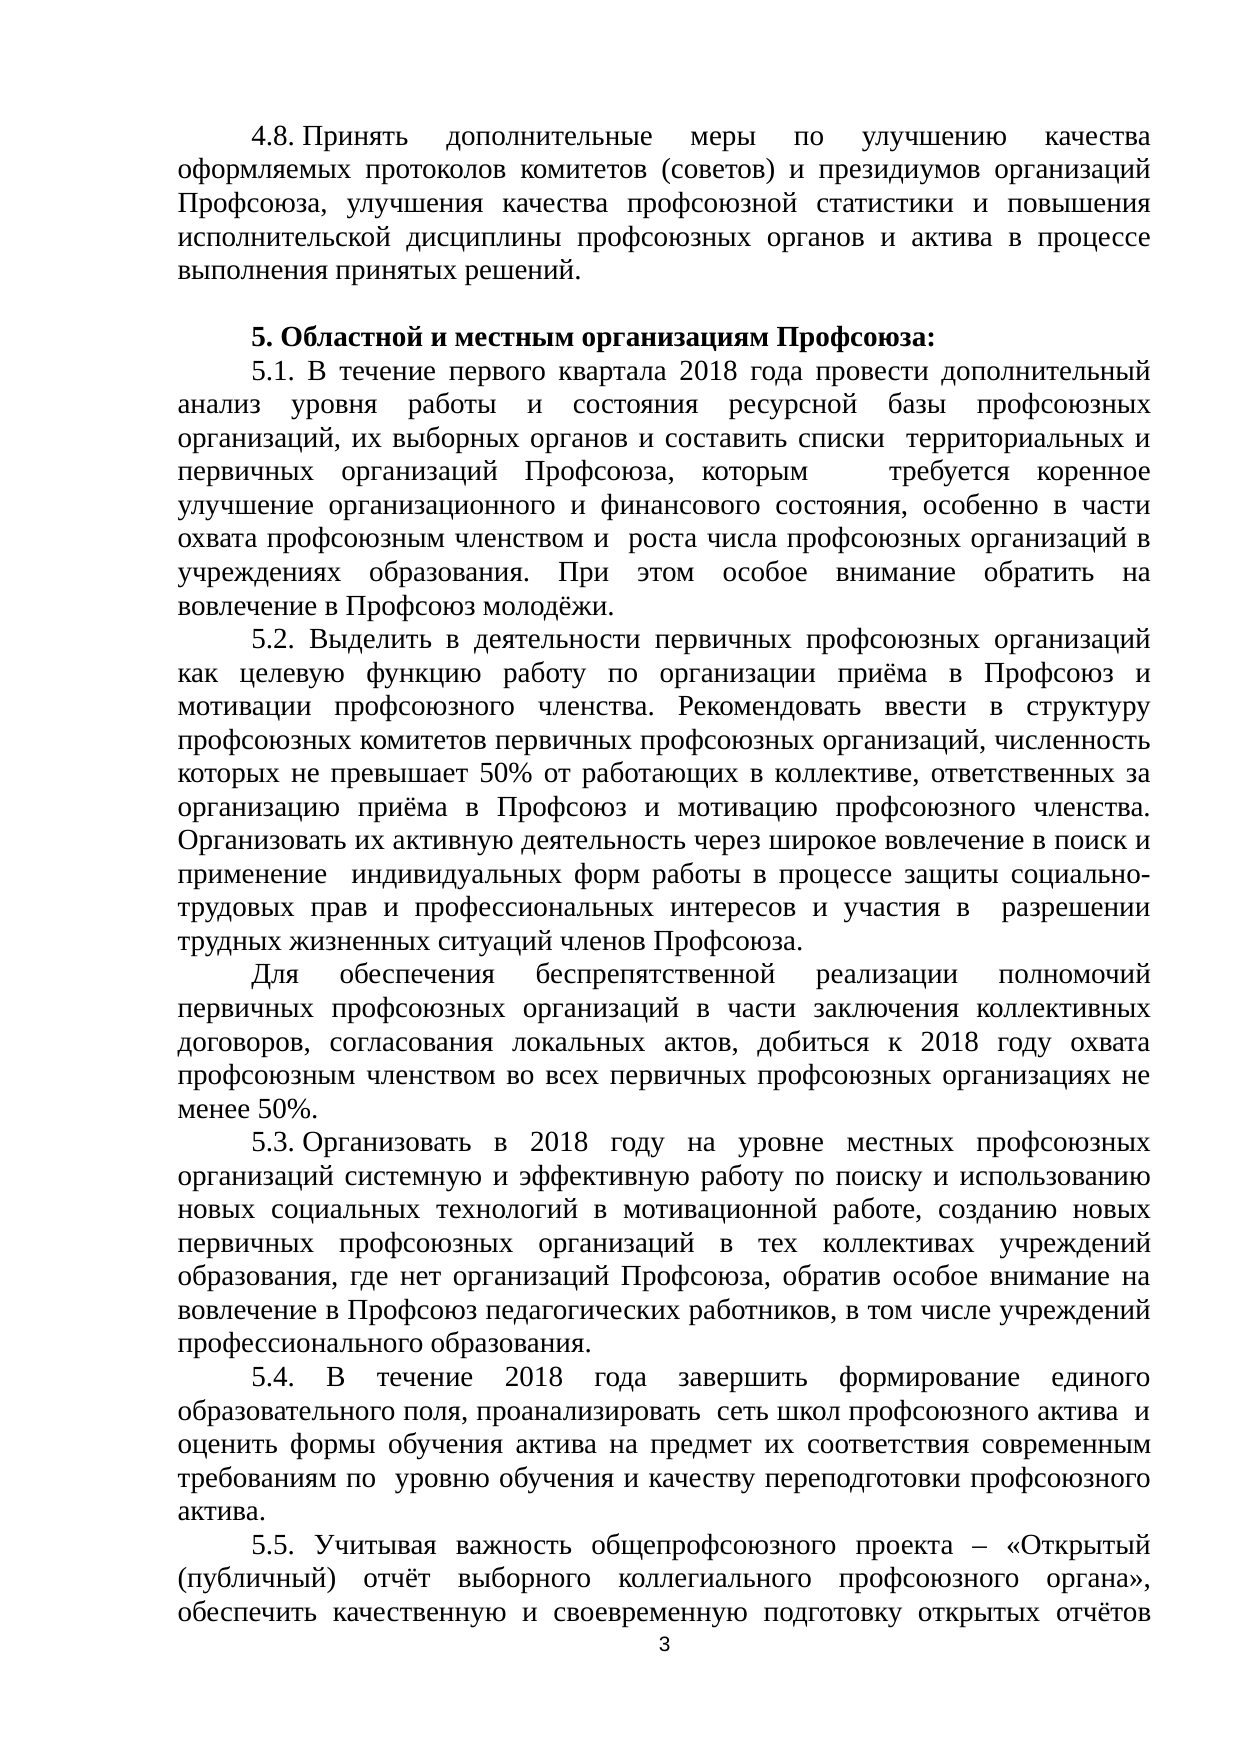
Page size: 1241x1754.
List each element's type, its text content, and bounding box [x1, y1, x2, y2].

text 5.1. В течение первого квартала 2018 года провести дополнительный анализ уровня работы и состояния ресурсной базы профсоюзных организаций, их выборных органов и составить списки территориальных и первичных организаций Профсоюза, которым требуется коренное улучшение организационного и финансового состояния, особенно в части охвата профсоюзным членством и роста числа профсоюзных организаций в учреждениях образования. При этом особое внимание обратить на вовлечение в Профсоюз молодёжи. [177, 353, 1152, 621]
text 5.3. Организовать в 2018 году на уровне местных профсоюзных организаций системную и эффективную работу по поиску и использованию новых социальных технологий в мотивационной работе, созданию новых первичных профсоюзных организаций в тех коллективах учреждений образования, где нет организаций Профсоюза, обратив особое внимание на вовлечение в Профсоюз педагогических работников, в том числе учреждений профессионального образования. [177, 1124, 1152, 1359]
text Для обеспечения беспрепятственной реализации полномочий первичных профсоюзных организаций в части заключения коллективных договоров, согласования локальных актов, добиться к 2018 году охвата профсоюзным членством во всех первичных профсоюзных организациях не менее 50%. [177, 957, 1152, 1124]
list 5. Областной и местным организациям Профсоюза: [177, 319, 1152, 353]
text 5.4. В течение 2018 года завершить формирование единого образовательного поля, проанализировать сеть школ профсоюзного актива и оценить формы обучения актива на предмет их соответствия современным требованиям по уровню обучения и качеству переподготовки профсоюзного актива. [177, 1359, 1152, 1527]
text 4.8. Принять дополнительные меры по улучшению качества оформляемых протоколов комитетов (советов) и президиумов организаций Профсоюза, улучшения качества профсоюзной статистики и повышения исполнительской дисциплины профсоюзных органов и актива в процессе выполнения принятых решений. [177, 118, 1152, 286]
text 5.2. Выделить в деятельности первичных профсоюзных организаций как целевую функцию работу по организации приёма в Профсоюз и мотивации профсоюзного членства. Рекомендовать ввести в структуру профсоюзных комитетов первичных профсоюзных организаций, численность которых не превышает 50% от работающих в коллективе, ответственных за организацию приёма в Профсоюз и мотивацию профсоюзного членства. Организовать их активную деятельность через широкое вовлечение в поиск и применение индивидуальных форм работы в процессе защиты социально-трудовых прав и профессиональных интересов и участия в разрешении трудных жизненных ситуаций членов Профсоюза. [177, 621, 1152, 957]
